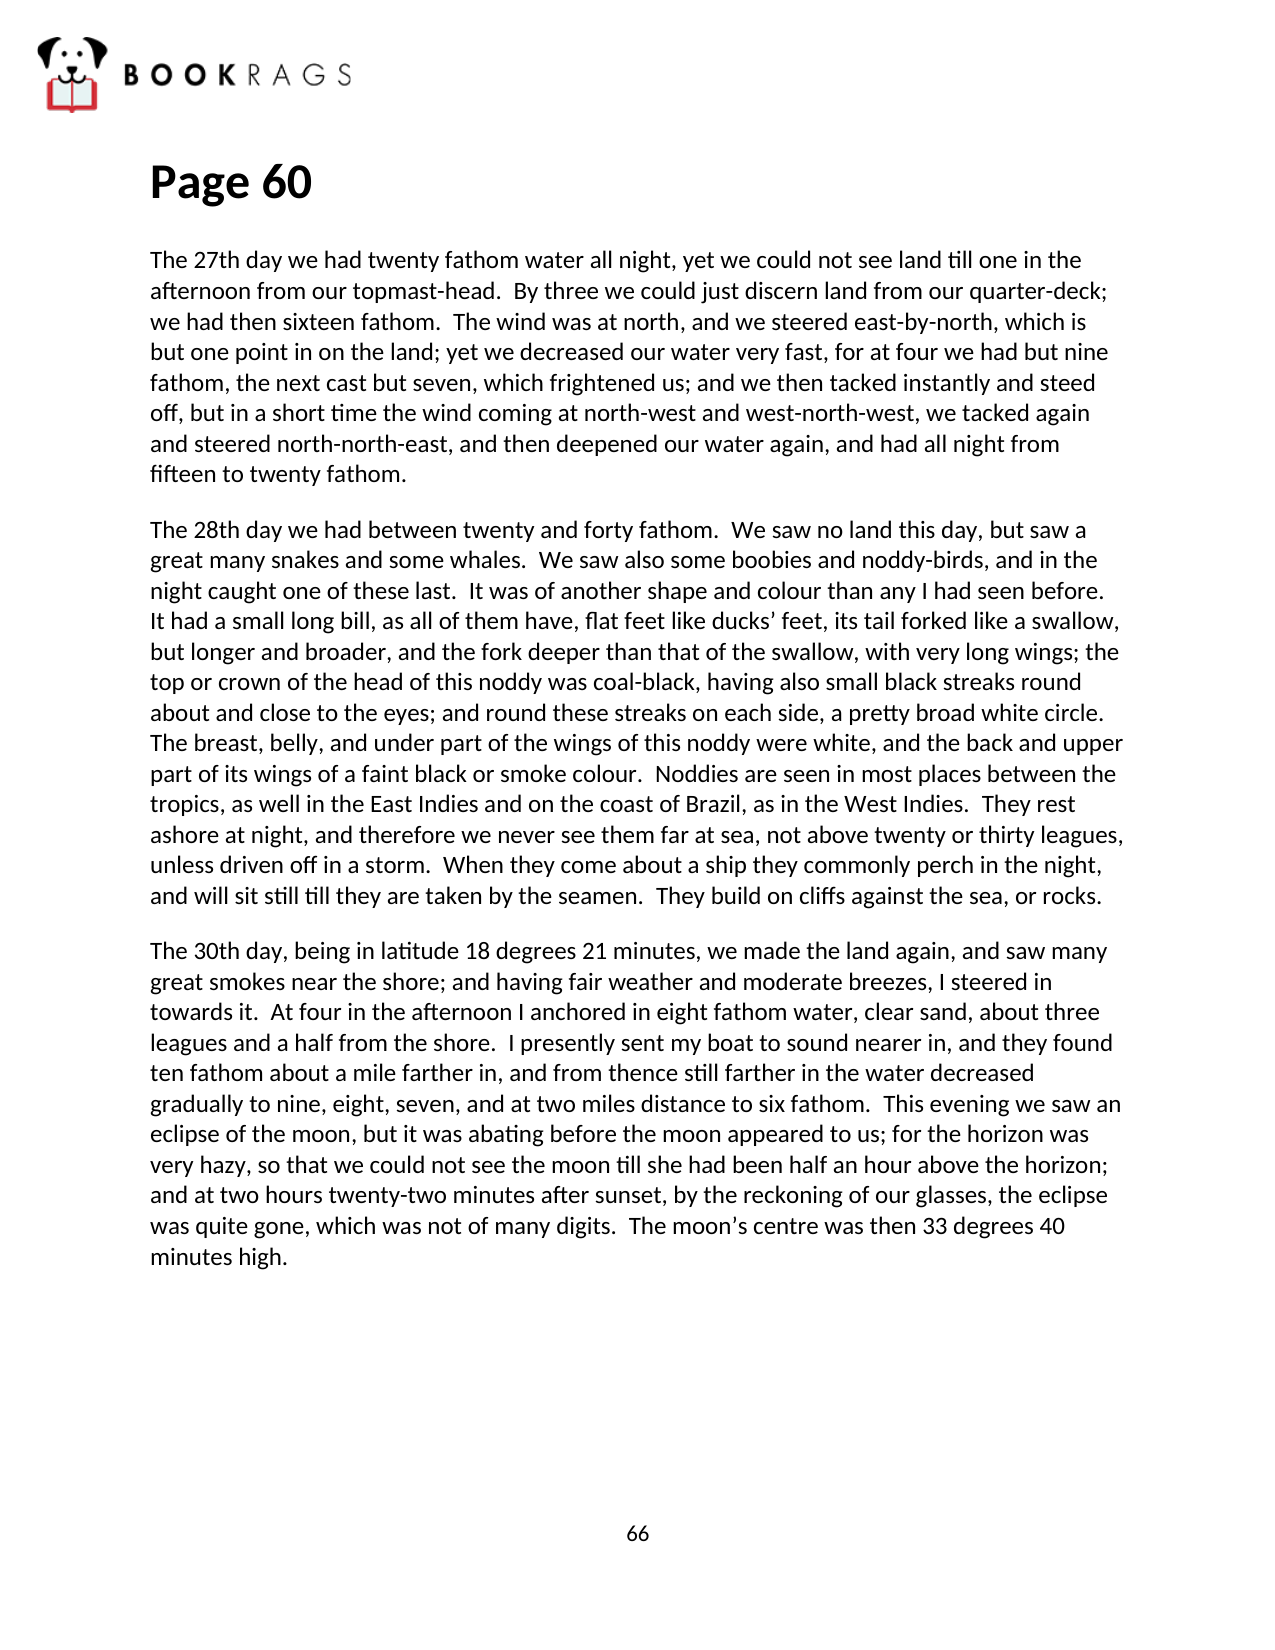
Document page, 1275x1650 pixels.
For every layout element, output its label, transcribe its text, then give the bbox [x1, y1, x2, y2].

text The 27th day we had twenty fathom water all night, yet we could not see land till one in the afternoon from our topmast-head. By three we could just discern land from our quarter-deck; we had then sixteen fathom. The wind was at north, and we steered east-by-north, which is but one point in on the land; yet we decreased our water very fast, for at four we had but nine fathom, the next cast but seven, which frightened us; and we then tacked instantly and steed off, but in a short time the wind coming at north-west and west-north-west, we tacked again and steered north-north-east, and then deepened our water again, and had all night from fifteen to twenty fathom. [150, 244, 1125, 489]
text Page 60 [150, 150, 1125, 211]
picture [37, 37, 351, 113]
text The 30th day, being in latitude 18 degrees 21 minutes, we made the land again, and saw many great smokes near the shore; and having fair weather and moderate breezes, I steered in towards it. At four in the afternoon I anchored in eight fathom water, clear sand, about three leagues and a half from the shore. I presently sent my boat to sound nearer in, and they found ten fathom about a mile farther in, and from thence still farther in the water decreased gradually to nine, eight, seven, and at two miles distance to six fathom. This evening we saw an eclipse of the moon, but it was abating before the moon appeared to us; for the horizon was very hazy, so that we could not see the moon till she had been half an hour above the horizon; and at two hours twenty-two minutes after sunset, by the reckoning of our glasses, the eclipse was quite gone, which was not of many digits. The moon’s centre was then 33 degrees 40 minutes high. [150, 936, 1125, 1271]
text The 28th day we had between twenty and forty fathom. We saw no land this day, but saw a great many snakes and some whales. We saw also some boobies and noddy-birds, and in the night caught one of these last. It was of another shape and colour than any I had seen before. It had a small long bill, as all of them have, flat feet like ducks’ feet, its tail forked like a swallow, but longer and broader, and the fork deeper than that of the swallow, with very long wings; the top or crown of the head of this noddy was coal-black, having also small black streaks round about and close to the eyes; and round these streaks on each side, a pretty broad white circle. The breast, belly, and under part of the wings of this noddy were white, and the back and upper part of its wings of a faint black or smoke colour. Noddies are seen in most places between the tropics, as well in the East Indies and on the coast of Brazil, as in the West Indies. They rest ashore at night, and therefore we never see them far at sea, not above twenty or thirty leagues, unless driven off in a storm. When they come about a ship they commonly perch in the night, and will sit still till they are taken by the seamen. They build on cliffs against the sea, or rocks. [150, 514, 1125, 911]
